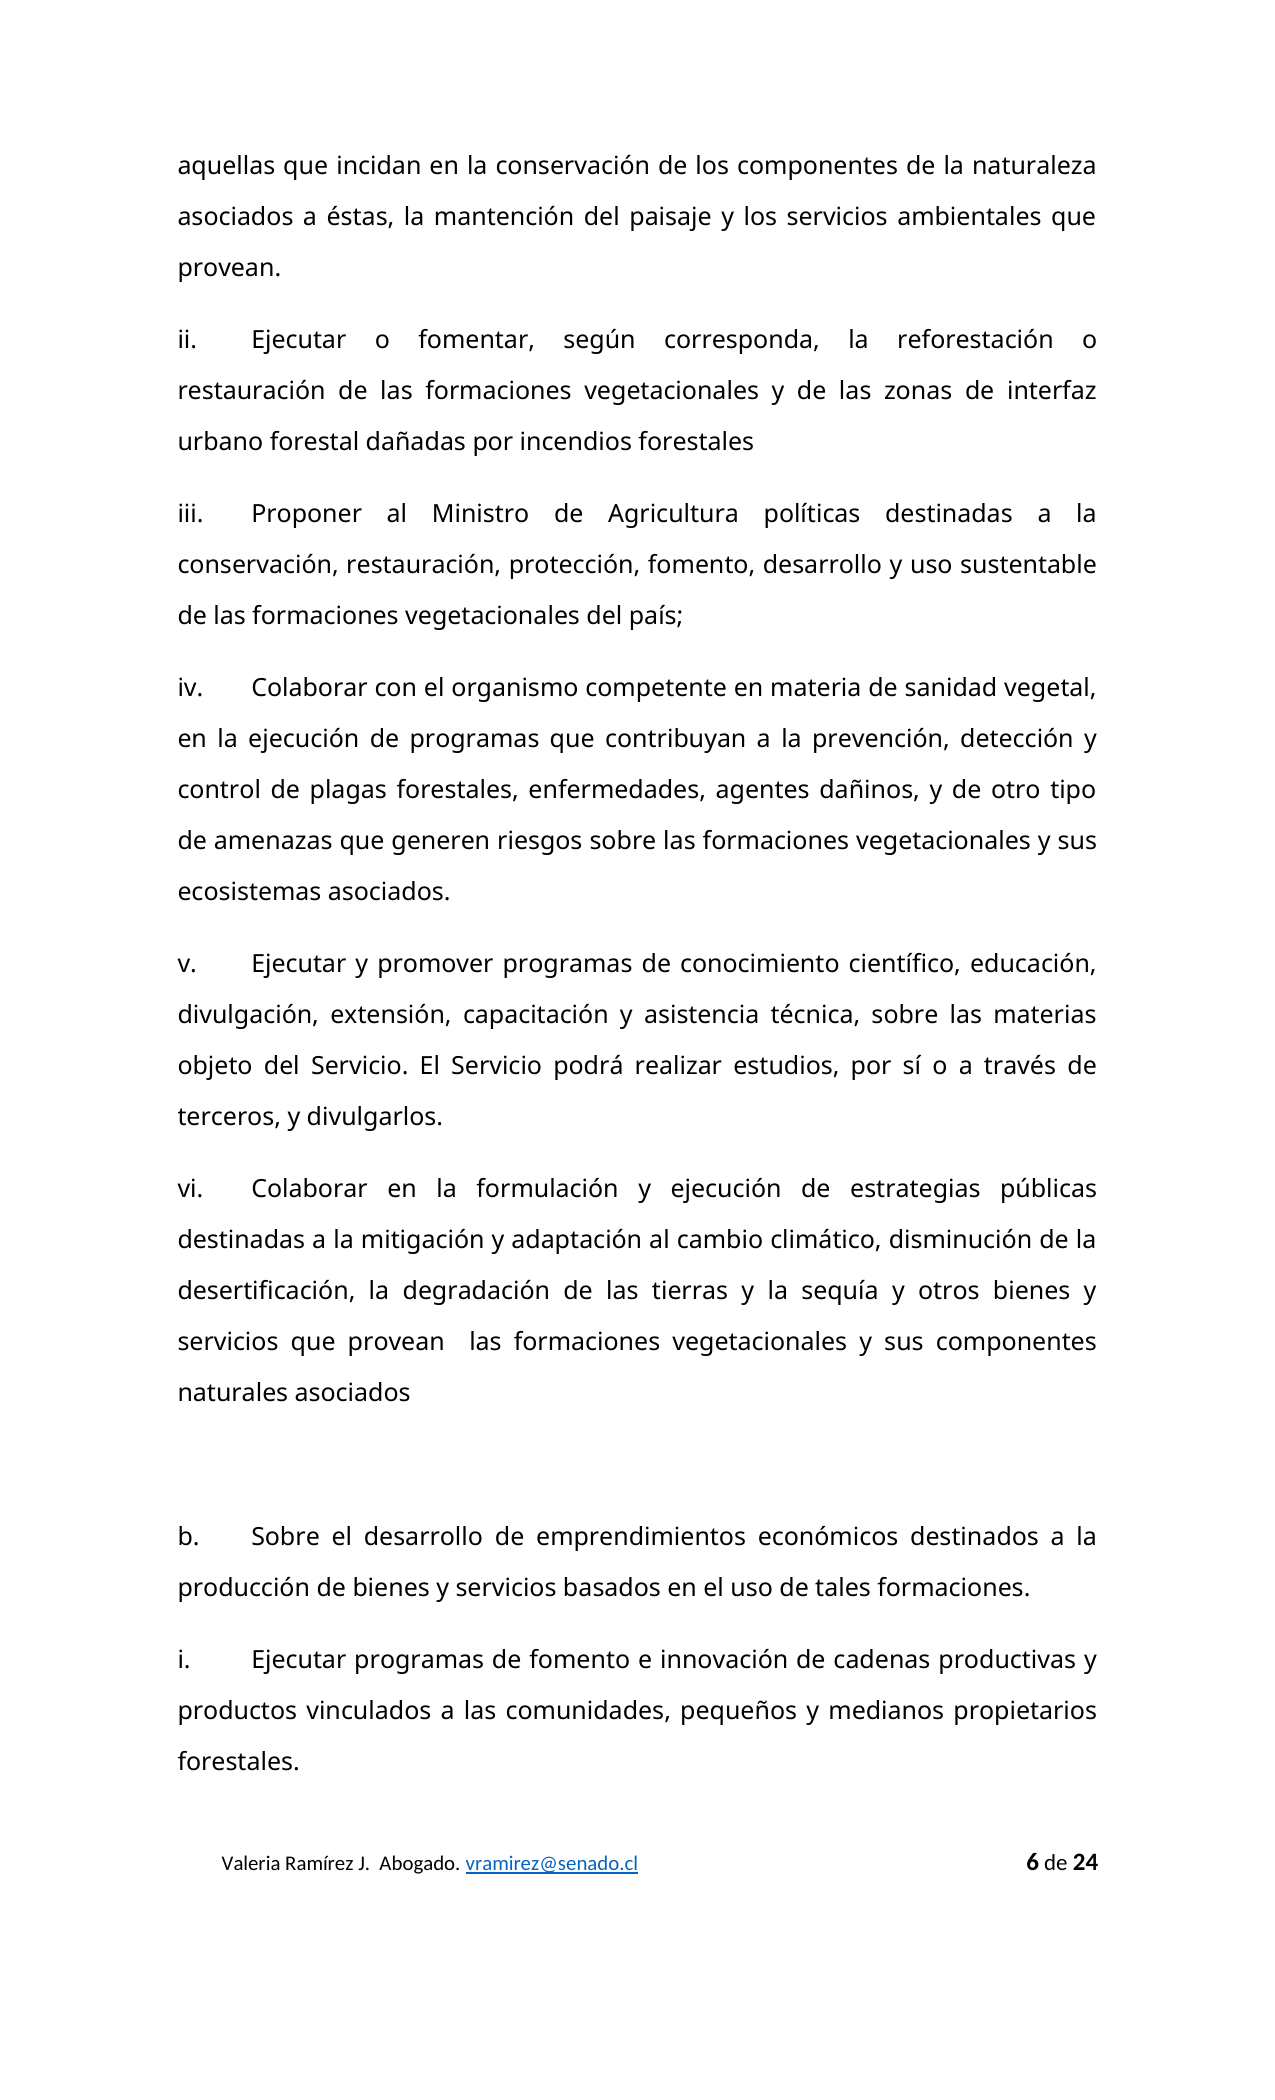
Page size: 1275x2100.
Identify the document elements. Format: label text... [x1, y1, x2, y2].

text i. Ejecutar programas de fomento e innovación de cadenas productivas y productos vinculados a las comunidades, pequeños y medianos propietarios forestales. [177, 1641, 1098, 1777]
text b. Sobre el desarrollo de emprendimientos económicos destinados a la producción de bienes y servicios basados en el uso de tales formaciones. [177, 1518, 1098, 1603]
text vi. Colaborar en la formulación y ejecución de estrategias públicas destinadas a la mitigación y adaptación al cambio climático, disminución de la desertificación, la degradación de las tierras y la sequía y otros bienes y servicios que provean las formaciones vegetacionales y sus componentes naturales asociados [177, 1171, 1098, 1409]
text iv. Colaborar con el organismo competente en materia de sanidad vegetal, en la ejecución de programas que contribuyan a la prevención, detección y control de plagas forestales, enfermedades, agentes dañinos, y de otro tipo de amenazas que generen riesgos sobre las formaciones vegetacionales y sus ecosistemas asociados. [177, 669, 1098, 908]
text ii. Ejecutar o fomentar, según corresponda, la reforestación o restauración de las formaciones vegetacionales y de las zonas de interfaz urbano forestal dañadas por incendios forestales [177, 322, 1098, 458]
text iii. Proponer al Ministro de Agricultura políticas destinadas a la conservación, restauración, protección, fomento, desarrollo y uso sustentable de las formaciones vegetacionales del país; [177, 496, 1098, 632]
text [177, 148, 1098, 284]
text v. Ejecutar y promover programas de conocimiento científico, educación, divulgación, extensión, capacitación y asistencia técnica, sobre las materias objeto del Servicio. El Servicio podrá realizar estudios, por sí o a través de terceros, y divulgarlos. [177, 946, 1098, 1133]
